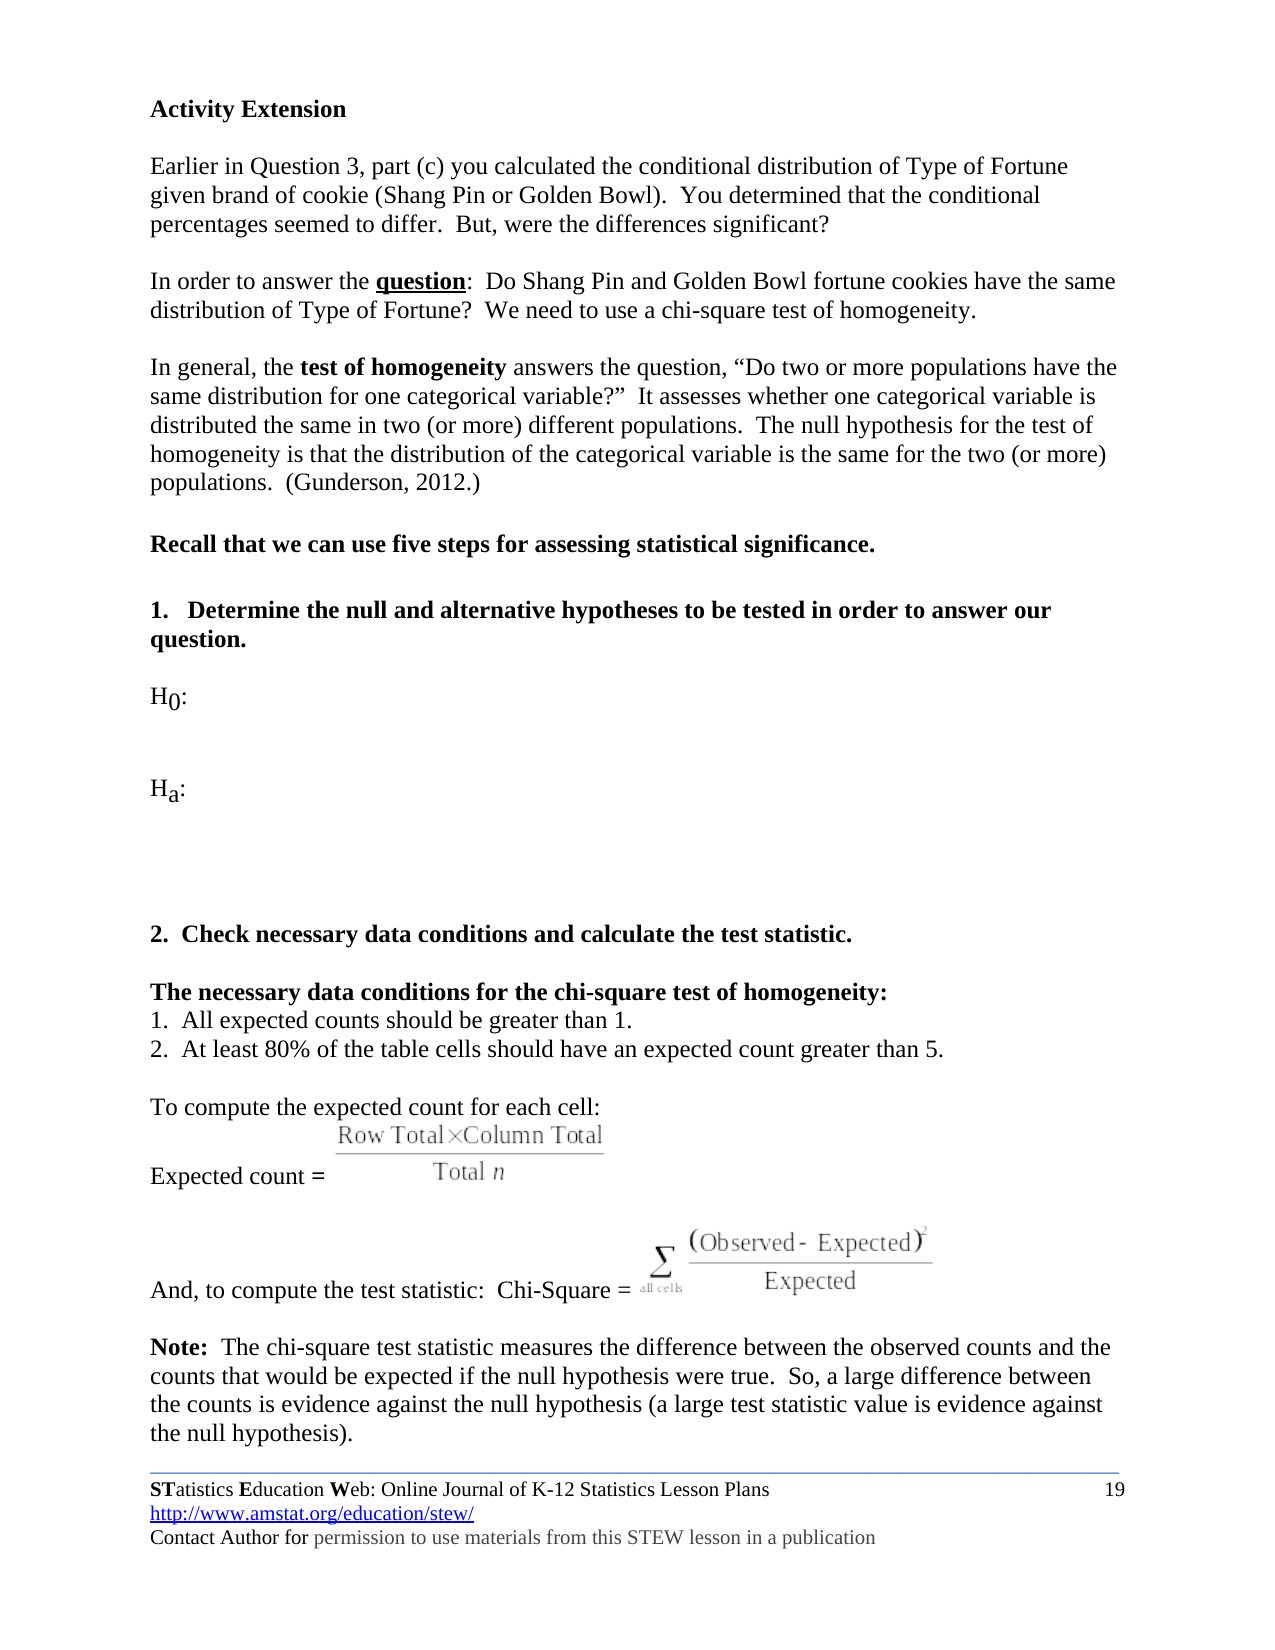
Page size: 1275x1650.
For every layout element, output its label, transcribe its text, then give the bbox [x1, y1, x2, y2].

text 1. All expected counts should be greater than 1. [150, 1006, 1125, 1034]
text Activity Extension [150, 94, 1125, 122]
text To compute the expected count for each cell: [150, 1092, 1125, 1121]
text Note: The chi-square test statistic measures the difference between the observed counts and the counts that would be expected if the null hypothesis were true. So, a large difference between the counts is evidence against the null hypothesis (a large test statistic value is evidence against the null hypothesis). [150, 1332, 1125, 1447]
text Expected count = [150, 1121, 1125, 1219]
subtitle Recall that we can use five steps for assessing statistical significance. [150, 529, 1125, 558]
text 2. At least 80% of the table cells should have an expected count greater than 5. [150, 1034, 1125, 1063]
text Earlier in Question 3, part (c) you calculated the conditional distribution of Type of Fortune given brand of cookie (Shang Pin or Golden Bowl). You determined that the conditional percentages seemed to differ. But, were the differences significant? [150, 151, 1125, 237]
text And, to compute the test statistic: Chi-Square = [150, 1219, 1125, 1304]
text H0: [150, 681, 1125, 716]
text In general, the test of homogeneity answers the question, “Do two or more populations have the same distribution for one categorical variable?” It assesses whether one categorical variable is distributed the same in two (or more) different populations. The null hypothesis for the test of homogeneity is that the distribution of the categorical variable is the same for the two (or more) populations. (Gunderson, 2012.) [150, 352, 1125, 496]
text Ha: [150, 773, 1125, 808]
subtitle 1. Determine the null and alternative hypotheses to be tested in order to answer our question. [150, 595, 1125, 652]
text In order to answer the question: Do Shang Pin and Golden Bowl fortune cookies have the same distribution of Type of Fortune? We need to use a chi-square test of homogeneity. [150, 266, 1125, 324]
subtitle 2. Check necessary data conditions and calculate the test statistic. [150, 919, 1125, 948]
text The necessary data conditions for the chi-square test of homogeneity: [150, 977, 1125, 1006]
